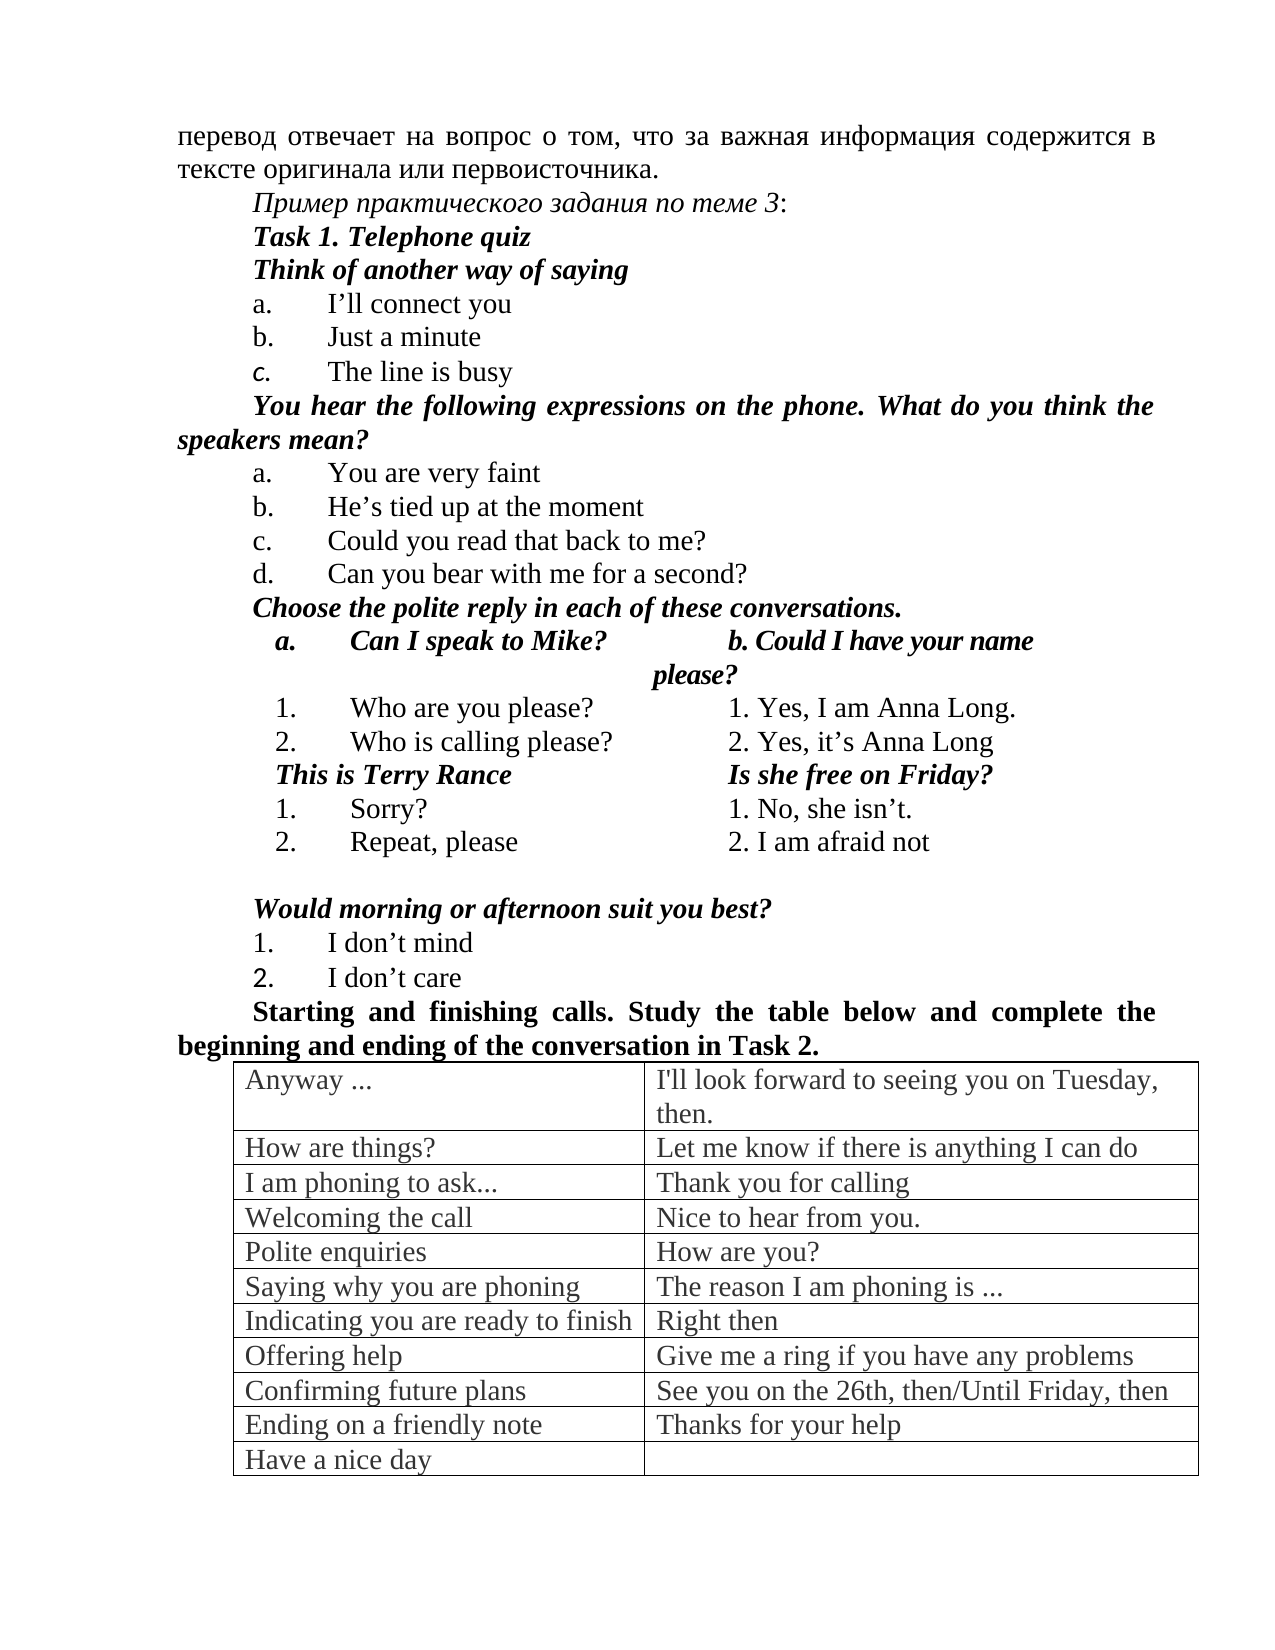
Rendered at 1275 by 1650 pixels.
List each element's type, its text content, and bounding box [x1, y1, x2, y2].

text Пример практического задания по теме 3: [177, 185, 1157, 219]
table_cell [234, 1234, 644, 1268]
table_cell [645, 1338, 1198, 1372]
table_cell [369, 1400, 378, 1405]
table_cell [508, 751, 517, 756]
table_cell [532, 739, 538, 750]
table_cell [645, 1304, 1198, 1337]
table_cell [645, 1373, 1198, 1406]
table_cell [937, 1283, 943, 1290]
list Could you read that back to me? [177, 523, 1157, 556]
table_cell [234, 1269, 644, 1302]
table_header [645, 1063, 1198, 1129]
list He’s tied up at the moment [177, 489, 1157, 523]
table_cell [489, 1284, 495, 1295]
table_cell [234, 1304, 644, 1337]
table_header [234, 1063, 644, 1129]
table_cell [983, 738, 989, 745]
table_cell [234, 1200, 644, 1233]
text Starting and finishing calls. Study the table below and complete the beginning and ending of the conversation in Task 2. [177, 994, 1157, 1061]
list I don’t mind [177, 925, 1157, 959]
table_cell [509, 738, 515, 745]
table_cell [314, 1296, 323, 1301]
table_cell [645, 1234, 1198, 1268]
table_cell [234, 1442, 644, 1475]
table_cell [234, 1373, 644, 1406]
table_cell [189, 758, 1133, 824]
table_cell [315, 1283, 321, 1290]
text You hear the following expressions on the phone. What do you think the speakers mean? [177, 388, 1157, 456]
list Can you bear with me for a second? [177, 556, 1157, 590]
list The line is busy [177, 353, 1157, 388]
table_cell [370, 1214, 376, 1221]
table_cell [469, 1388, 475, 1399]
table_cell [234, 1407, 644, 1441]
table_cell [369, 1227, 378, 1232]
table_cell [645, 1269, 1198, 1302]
list I don’t care [177, 959, 1157, 994]
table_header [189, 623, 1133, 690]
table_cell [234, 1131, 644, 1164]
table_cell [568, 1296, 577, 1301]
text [177, 118, 1157, 185]
text Think of another way of saying [177, 252, 1157, 286]
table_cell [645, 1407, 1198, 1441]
list Just a minute [177, 319, 1157, 353]
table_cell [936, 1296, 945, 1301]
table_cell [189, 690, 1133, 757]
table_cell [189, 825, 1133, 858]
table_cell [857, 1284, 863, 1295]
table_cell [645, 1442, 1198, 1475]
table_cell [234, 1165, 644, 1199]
list You are very faint [177, 456, 1157, 489]
list I’ll connect you [177, 286, 1157, 319]
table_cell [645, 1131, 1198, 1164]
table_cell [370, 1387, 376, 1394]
text Task 1. Telephone quiz [177, 219, 1157, 252]
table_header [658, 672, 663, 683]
text Choose the polite reply in each of these conversations. [177, 590, 1157, 623]
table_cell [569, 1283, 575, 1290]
text Would morning or afternoon suit you best? [177, 892, 1157, 925]
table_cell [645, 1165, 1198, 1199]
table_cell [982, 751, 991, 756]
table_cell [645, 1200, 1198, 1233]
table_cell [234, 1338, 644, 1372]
